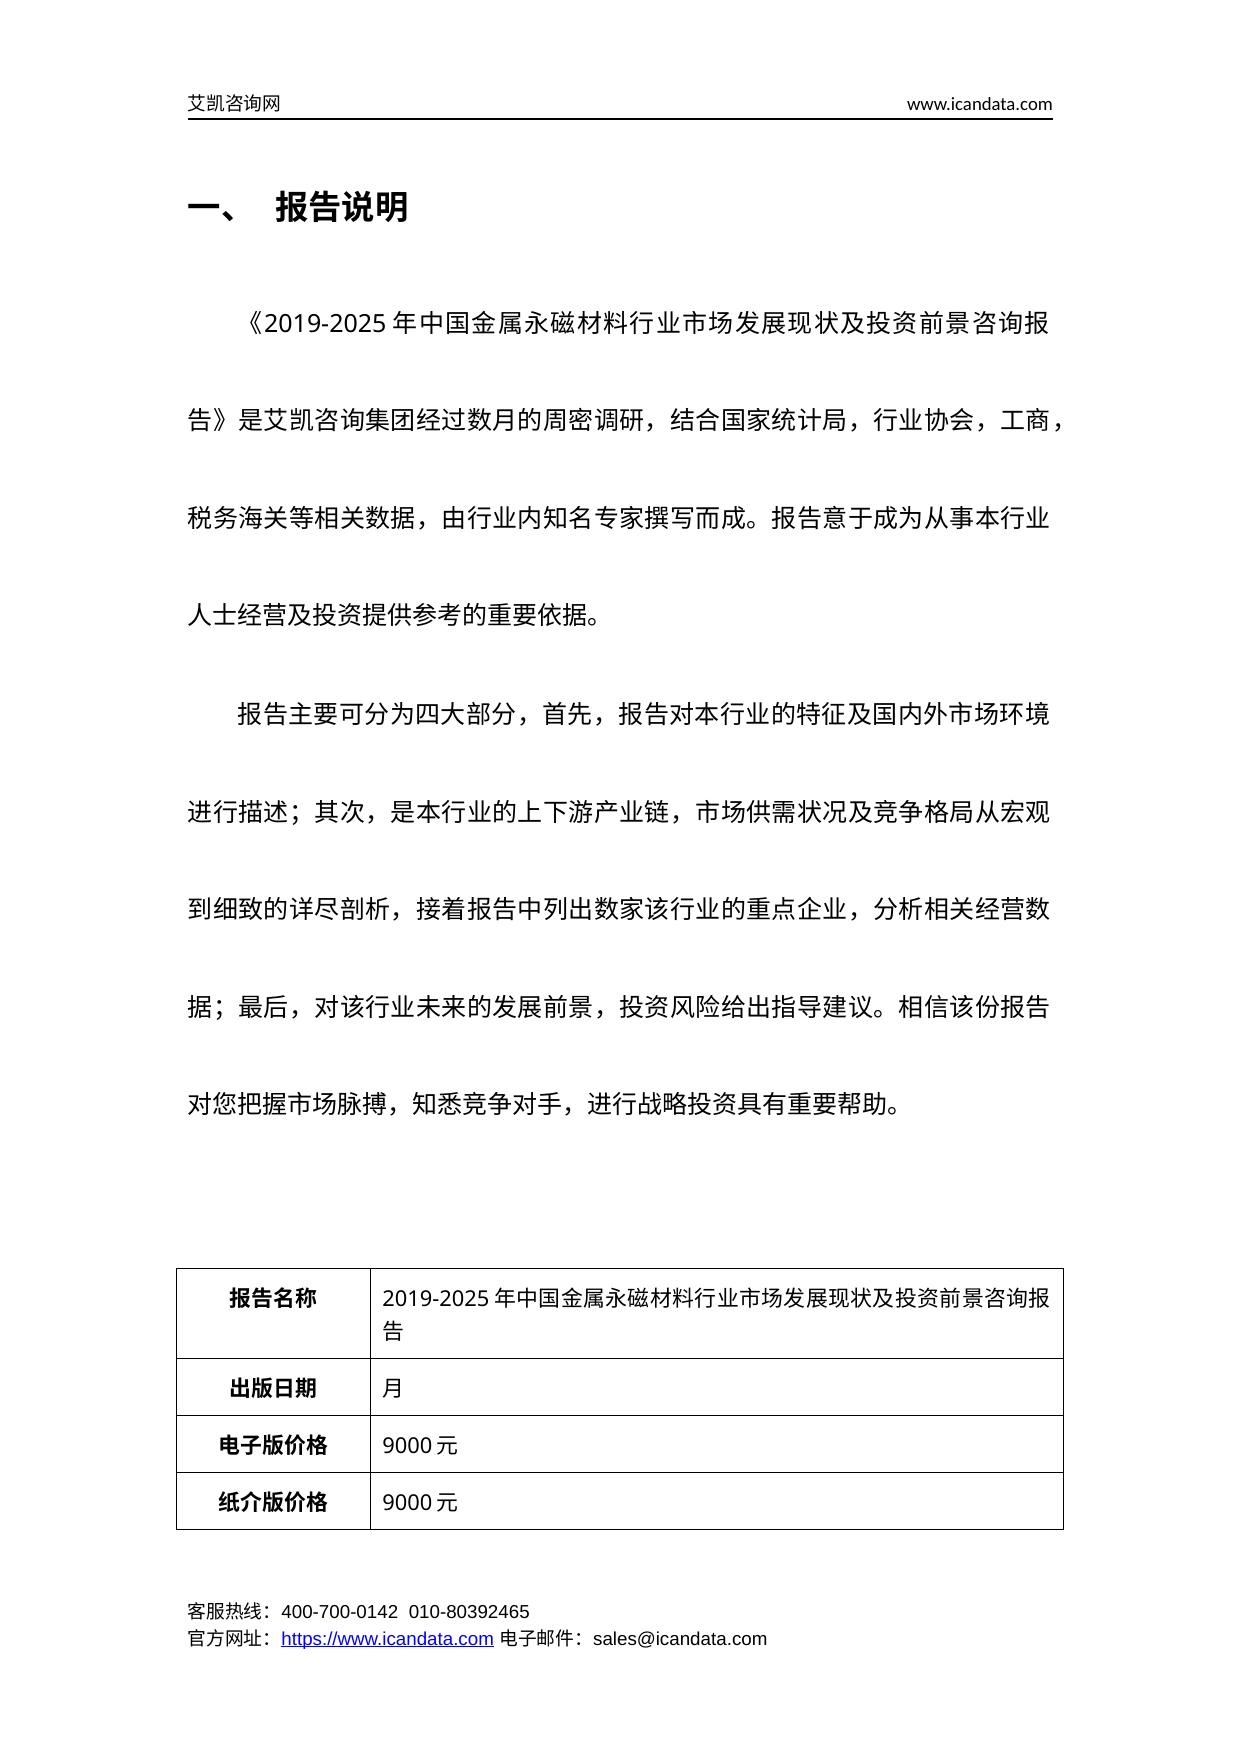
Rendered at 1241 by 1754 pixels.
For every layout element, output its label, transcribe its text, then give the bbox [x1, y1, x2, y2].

table_cell 电子版价格 [177, 1416, 370, 1472]
table_cell 月 [371, 1359, 1063, 1415]
table_cell 9000元 [371, 1416, 1063, 1472]
table_cell 出版日期 [177, 1359, 370, 1415]
subtitle 报告说明 [187, 172, 1053, 237]
table_header 报告名称 [177, 1269, 370, 1358]
table_header 2019-2025年中国金属永磁材料行业市场发展现状及投资前景咨询报告 [371, 1269, 1063, 1358]
text 报告主要可分为四大部分，首先，报告对本行业的特征及国内外市场环境进行描述；其次，是本行业的上下游产业链，市场供需状况及竞争格局从宏观到细致的详尽剖析，接着报告中列出数家该行业的重点企业，分析相关经营数据；最后，对该行业未来的发展前景，投资风险给出指导建议。相信该份报告对您把握市场脉搏，知悉竞争对手，进行战略投资具有重要帮助。 [187, 681, 1053, 1136]
table_cell 9000元 [371, 1473, 1063, 1529]
table_cell 纸介版价格 [177, 1473, 370, 1529]
text 《2019-2025年中国金属永磁材料行业市场发展现状及投资前景咨询报告》是艾凯咨询集团经过数月的周密调研，结合国家统计局，行业协会，工商，税务海关等相关数据，由行业内知名专家撰写而成。报告意于成为从事本行业人士经营及投资提供参考的重要依据。 [187, 289, 1053, 646]
